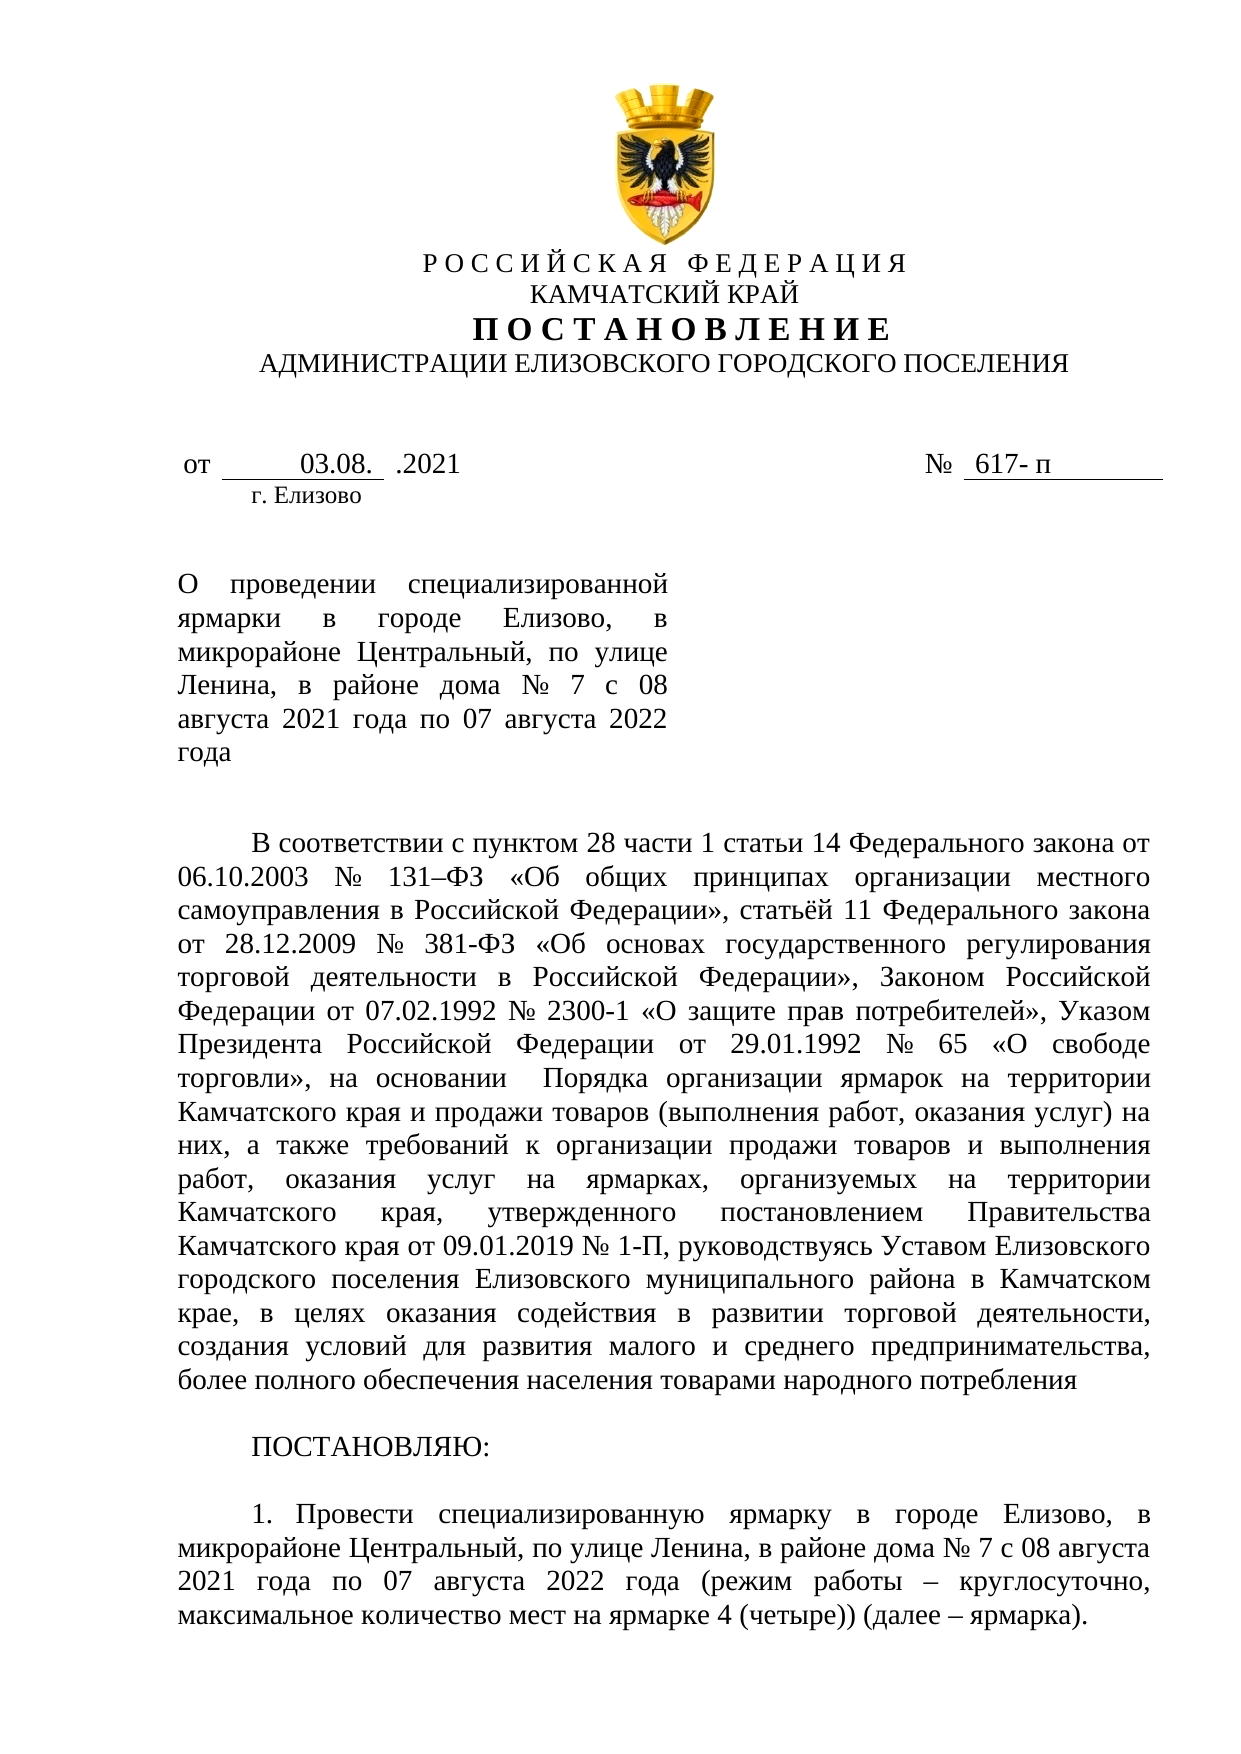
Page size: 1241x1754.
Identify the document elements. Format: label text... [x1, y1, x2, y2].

table_header .2021 [384, 446, 546, 479]
table_header 617- п [964, 446, 1163, 479]
text Р О С С И Й С К А Я Ф Е Д Е Р А Ц И Я [177, 247, 1152, 278]
text П О С Т А Н О В Л Е Н И Е [398, 309, 1152, 347]
table_header О проведении специализированной ярмарки в городе Елизово, в микрорайоне Центральный, по улице Ленина, в районе дома № 7 с 08 августа 2021 года по 07 августа 2022 года [166, 567, 679, 768]
text В соответствии с пунктом 28 части 1 статьи 14 Федерального закона от 06.10.2003 № 131–ФЗ «Об общих принципах организации местного самоуправления в Российской Федерации», статьёй 11 Федерального закона от 28.12.2009 № 381-ФЗ «Об основах государственного регулирования торговой деятельности в Российской Федерации», Законом Российской Федерации от 07.02.1992 № 2300-1 «О защите прав потребителей», Указом Президента Российской Федерации от 29.01.1992 № 65 «О свободе торговли», на основании Порядка организации ярмарок на территории Камчатского края и продажи товаров (выполнения работ, оказания услуг) на них, а также требований к организации продажи товаров и выполнения работ, оказания услуг на ярмарках, организуемых на территории Камчатского края, утвержденного постановлением Правительства Камчатского края от 09.01.2019 № 1-П, руководствуясь Уставом Елизовского городского поселения Елизовского муниципального района в Камчатском крае, в целях оказания содействия в развитии торговой деятельности, создания условий для развития малого и среднего предпринимательства, более полного обеспечения населения товарами народного потребления [177, 825, 1152, 1396]
text АДМИНИСТРАЦИИ ЕЛИЗОВСКОГО ГОРОДСКОГО ПОСЕЛЕНИЯ [177, 347, 1152, 379]
text ПОСТАНОВЛЯЮ: [177, 1429, 1152, 1463]
picture [598, 83, 731, 247]
text г. Елизово [177, 480, 1152, 509]
table_header № [546, 446, 963, 479]
table_header от [166, 446, 222, 479]
table_header 03.08. [222, 446, 384, 479]
list Провести специализированную ярмарку в городе Елизово, в микрорайоне Центральный, по улице Ленина, в районе дома № 7 с 08 августа 2021 года по 07 августа 2022 года (режим работы – круглосуточно, максимальное количество мест на ярмарке 4 (четыре)) (далее – ярмарка). [177, 1496, 1152, 1630]
text КАМЧАТСКИЙ КРАЙ [177, 278, 1152, 309]
